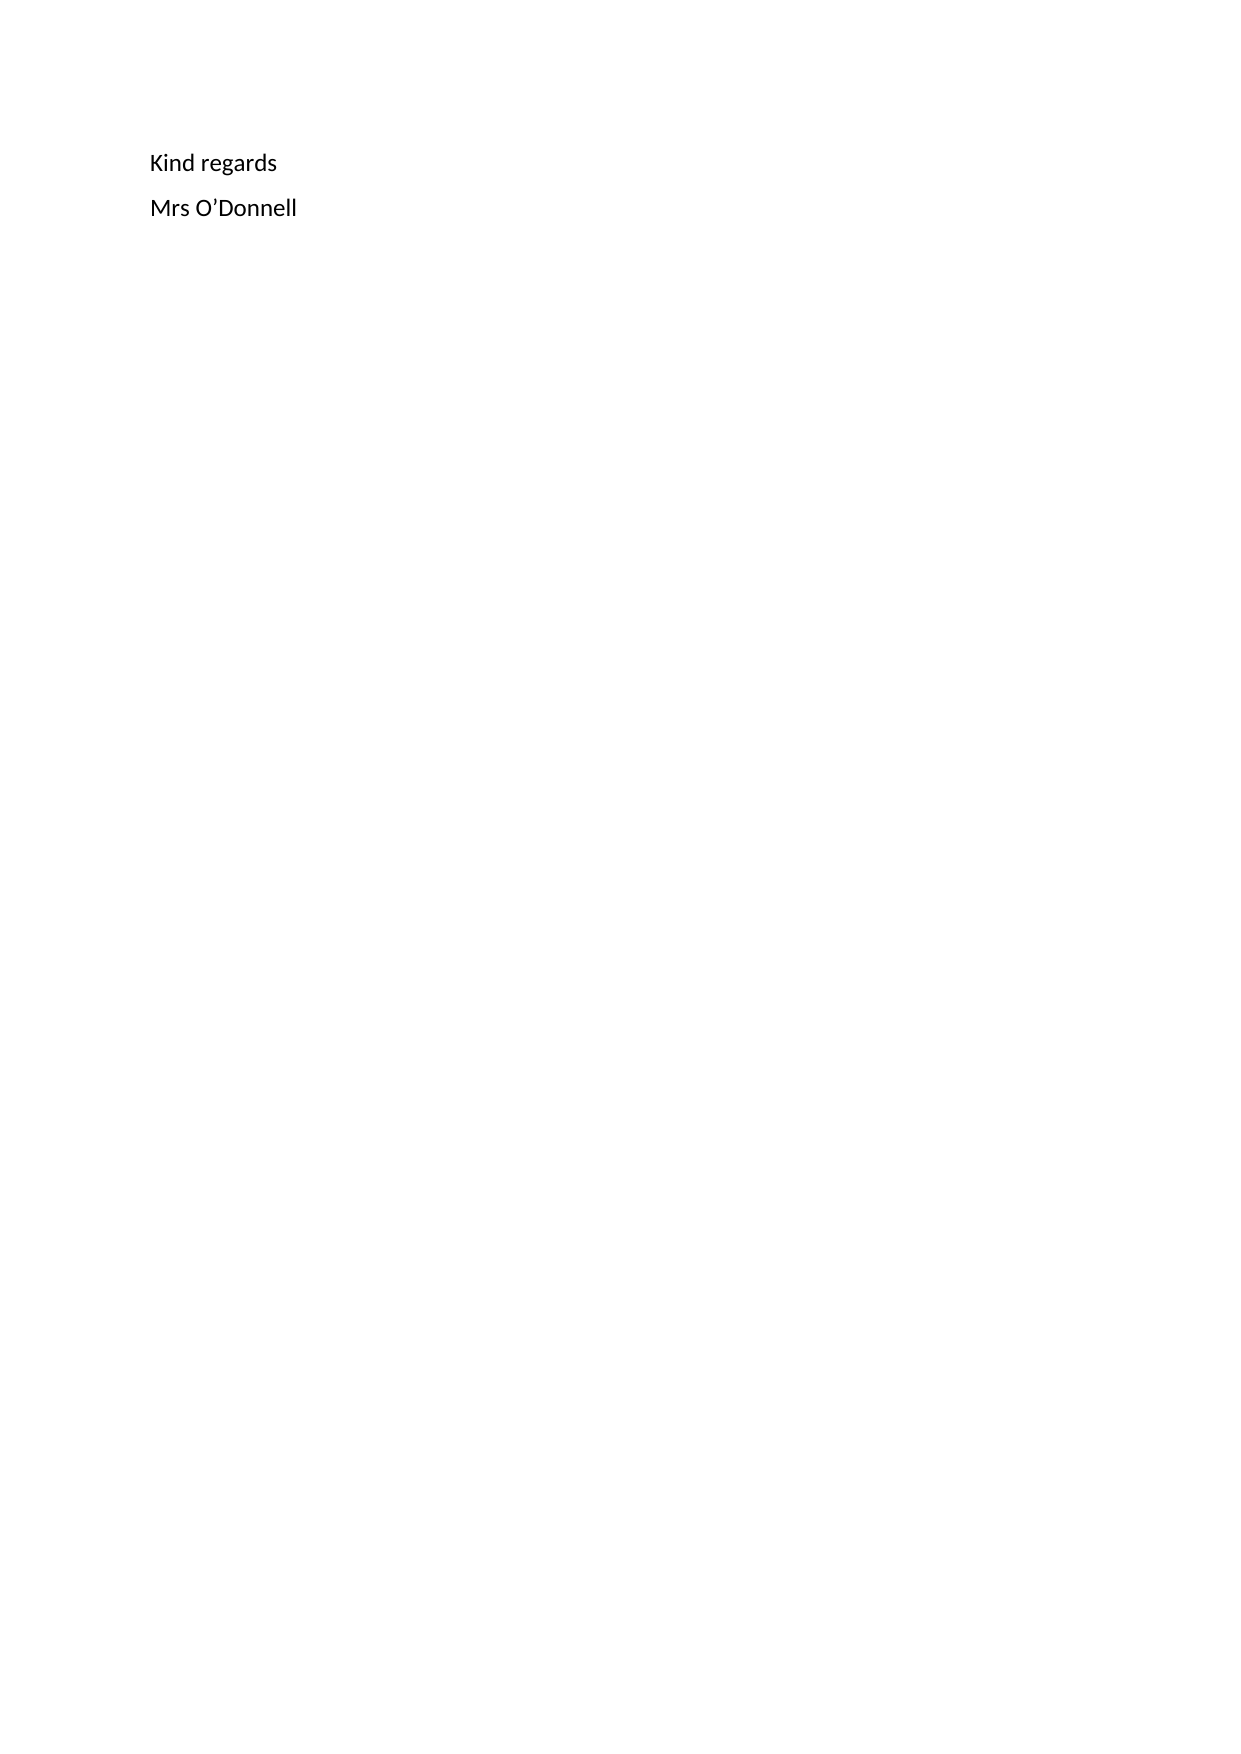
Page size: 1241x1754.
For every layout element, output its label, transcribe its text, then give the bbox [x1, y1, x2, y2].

text Kind regards [150, 150, 1090, 177]
text Mrs O’Donnell [150, 194, 1090, 221]
